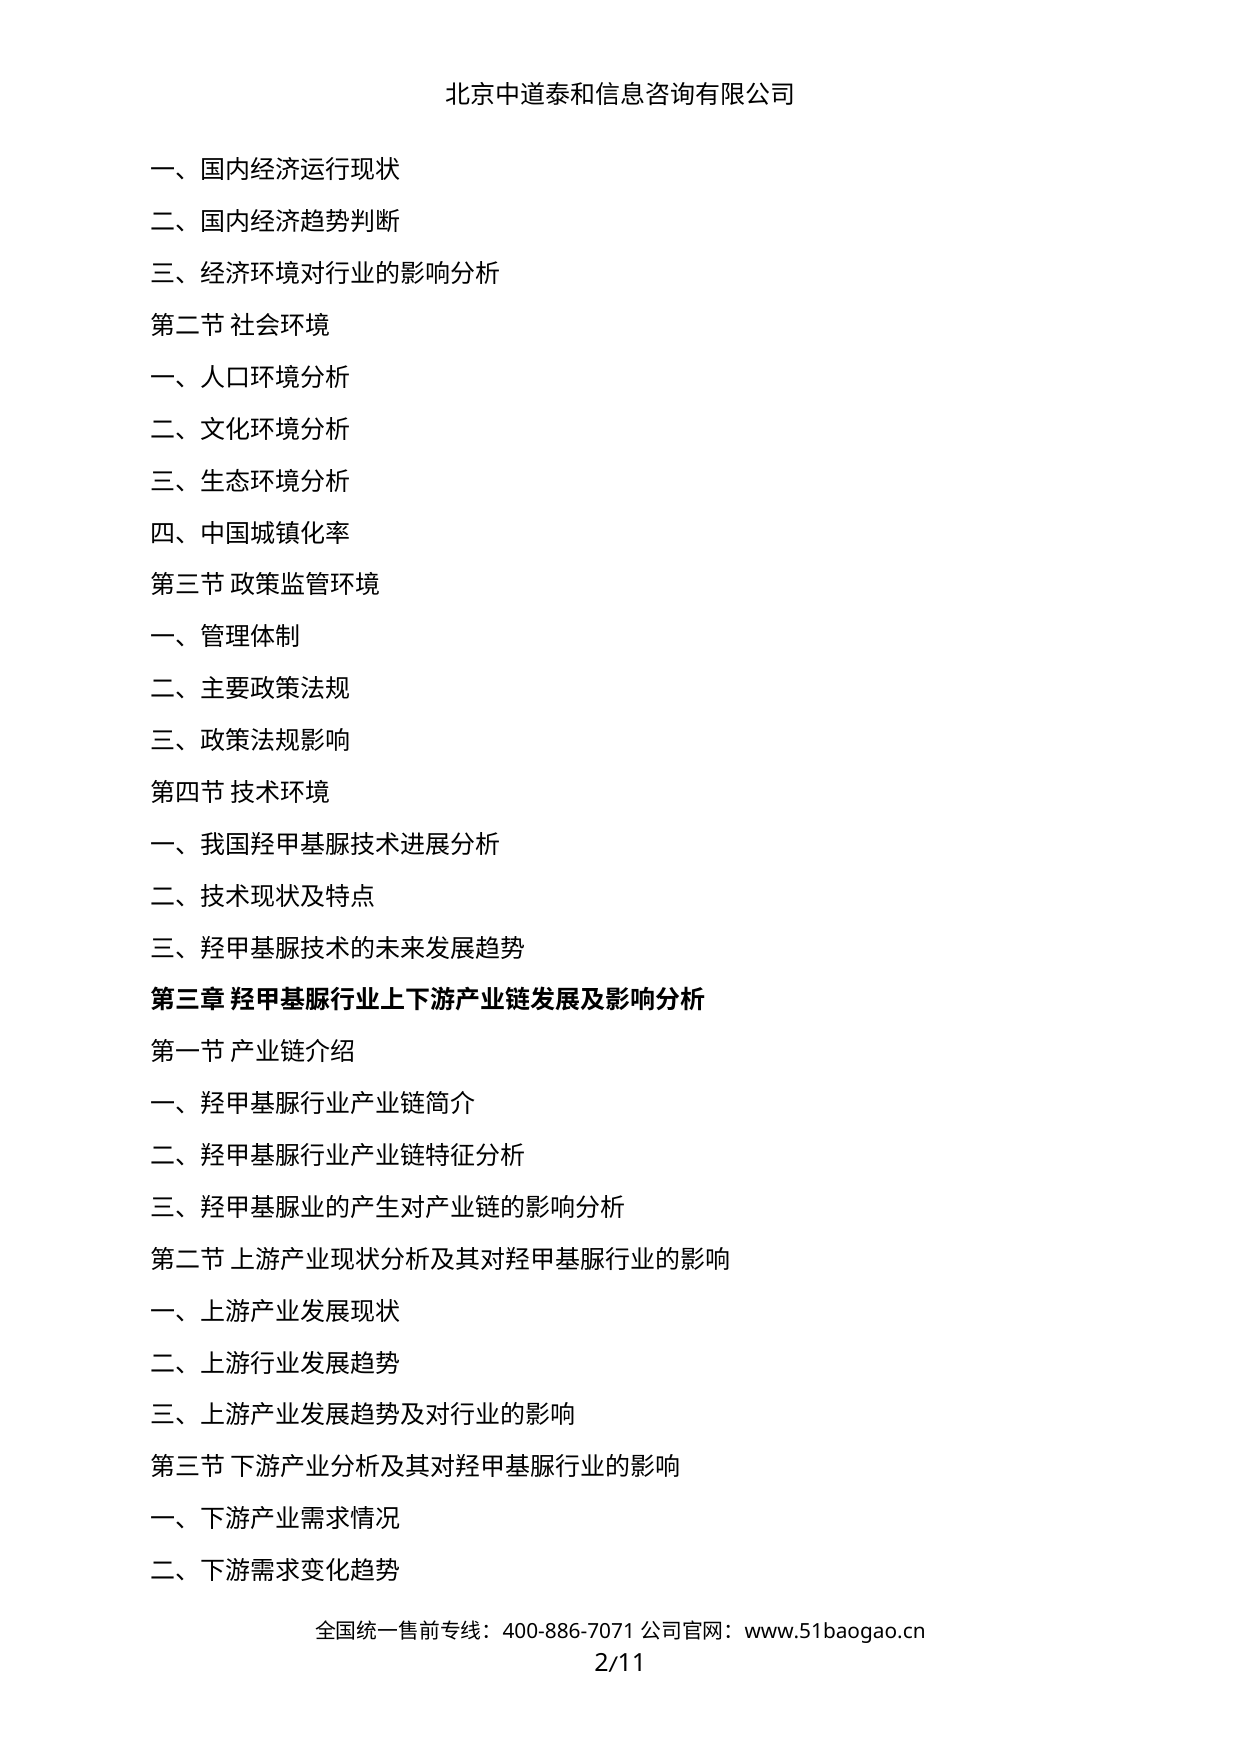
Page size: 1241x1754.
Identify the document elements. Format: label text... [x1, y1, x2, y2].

text 三、上游产业发展趋势及对行业的影响 [150, 1395, 1090, 1431]
text 一、人口环境分析 [150, 357, 1090, 394]
text 第三节 下游产业分析及其对羟甲基脲行业的影响 [150, 1447, 1090, 1483]
text 二、技术现状及特点 [150, 876, 1090, 912]
text 一、羟甲基脲行业产业链简介 [150, 1084, 1090, 1120]
text 第二节 社会环境 [150, 306, 1090, 342]
text 一、国内经济运行现状 [150, 150, 1090, 186]
text 第一节 产业链介绍 [150, 1032, 1090, 1068]
text 一、下游产业需求情况 [150, 1499, 1090, 1535]
text 二、下游需求变化趋势 [150, 1551, 1090, 1587]
text 三、羟甲基脲技术的未来发展趋势 [150, 928, 1090, 964]
text 第三节 政策监管环境 [150, 565, 1090, 601]
text 三、经济环境对行业的影响分析 [150, 254, 1090, 290]
text 第四节 技术环境 [150, 772, 1090, 809]
text 三、羟甲基脲业的产生对产业链的影响分析 [150, 1187, 1090, 1224]
text 三、政策法规影响 [150, 721, 1090, 757]
text 第三章 羟甲基脲行业上下游产业链发展及影响分析 [150, 980, 1090, 1016]
text 三、生态环境分析 [150, 461, 1090, 497]
text 二、国内经济趋势判断 [150, 202, 1090, 238]
text 第二节 上游产业现状分析及其对羟甲基脲行业的影响 [150, 1239, 1090, 1276]
text 一、管理体制 [150, 617, 1090, 653]
text 二、上游行业发展趋势 [150, 1343, 1090, 1379]
text 二、羟甲基脲行业产业链特征分析 [150, 1136, 1090, 1172]
text 一、我国羟甲基脲技术进展分析 [150, 824, 1090, 861]
text 二、文化环境分析 [150, 409, 1090, 446]
text 二、主要政策法规 [150, 669, 1090, 705]
text 一、上游产业发展现状 [150, 1291, 1090, 1327]
text 四、中国城镇化率 [150, 513, 1090, 549]
